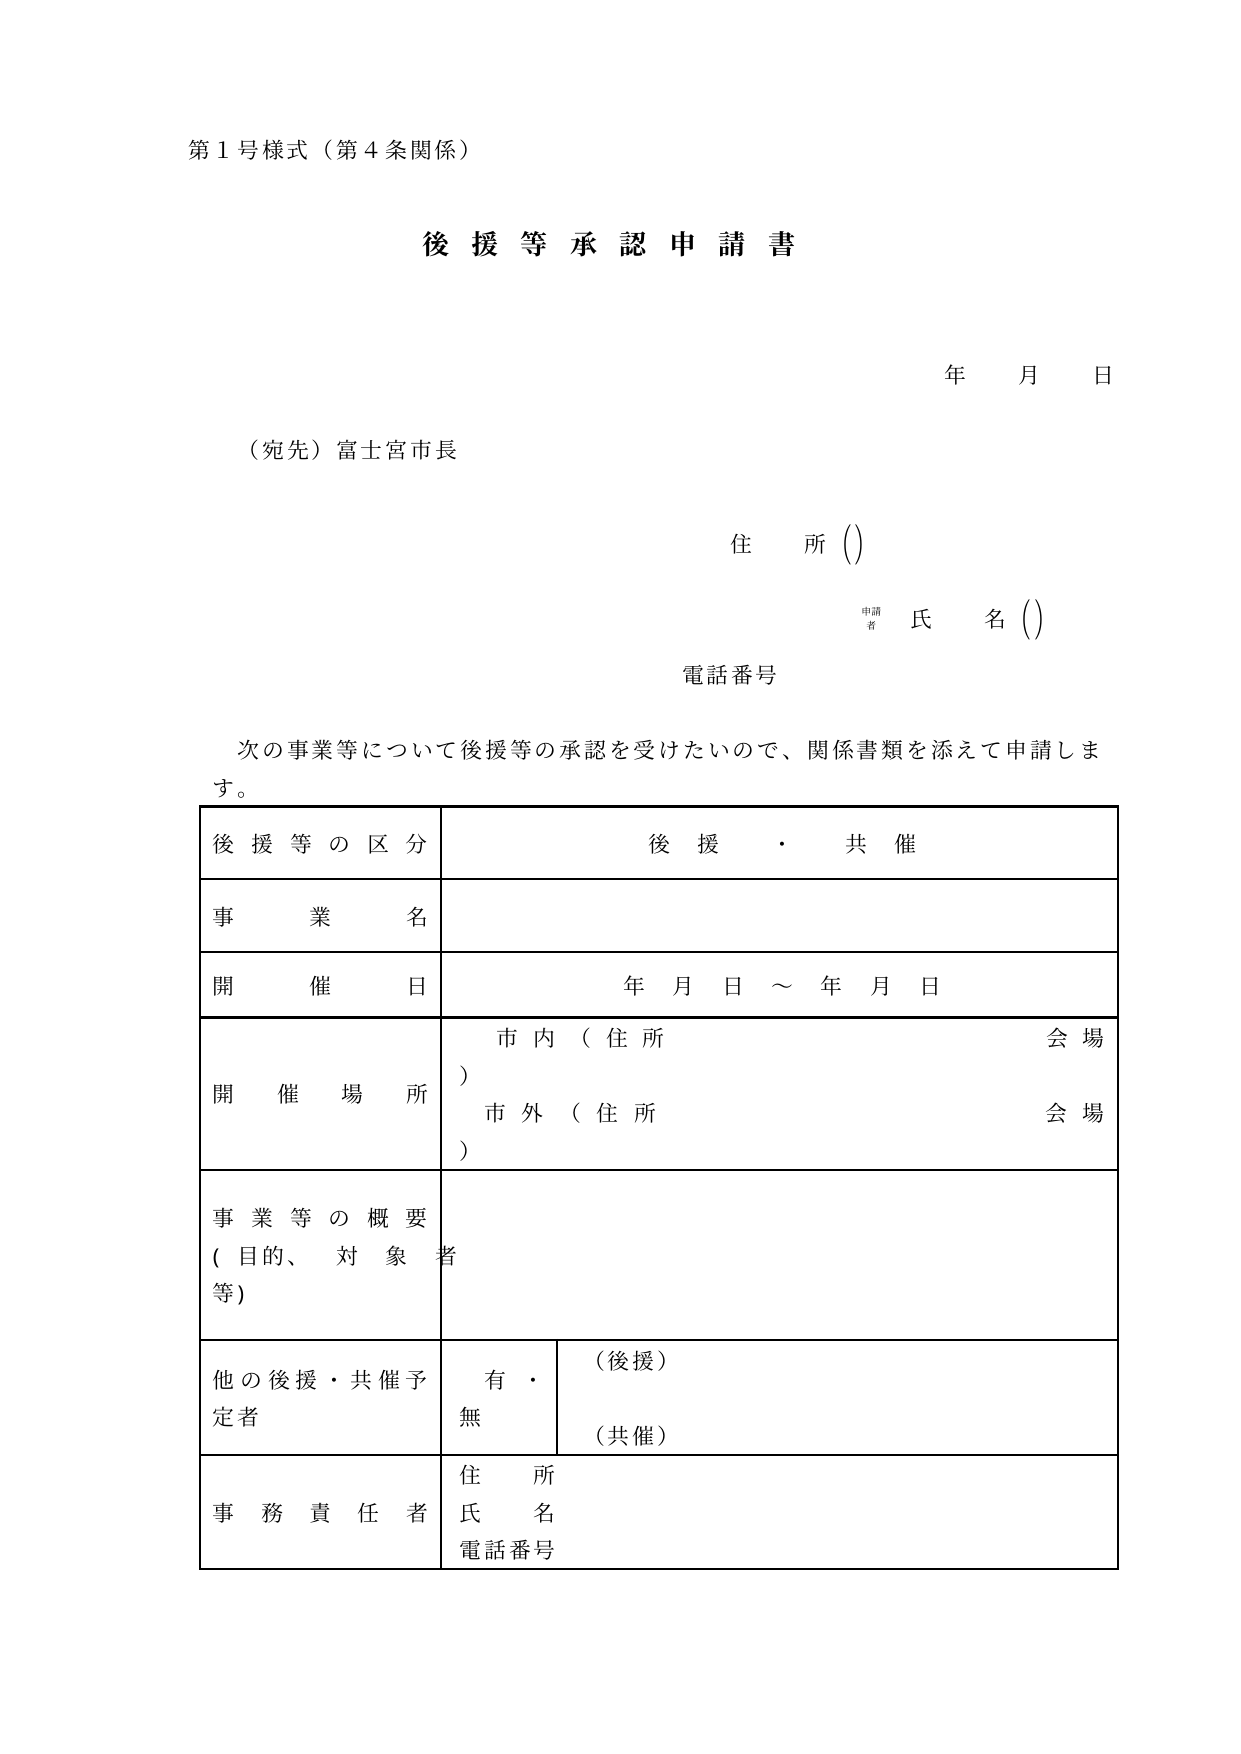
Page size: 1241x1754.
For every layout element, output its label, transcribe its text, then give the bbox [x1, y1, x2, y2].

table_cell [442, 1171, 1117, 1339]
table_cell 住 所 氏 名 電話番号 [442, 1456, 1117, 1568]
table_cell 開催日 [201, 953, 440, 1016]
table_cell 事務責任者 [201, 1456, 440, 1568]
table_cell 事業名 [201, 880, 440, 951]
table_cell 開催場所 [201, 1019, 440, 1168]
table_cell 後援等の区分 [201, 808, 440, 878]
table_cell （後援） （共催） [558, 1341, 1117, 1453]
table_cell [442, 880, 1117, 951]
table_cell 他の後援・共催予定者 [201, 1341, 440, 1453]
table_cell 有・無 [442, 1341, 556, 1453]
table_cell 後 援 ・ 共 催 [442, 808, 1117, 878]
text 後援等承認申請書 [188, 205, 1052, 280]
table_cell 市内（住所 会場 ） 市外（住所 会場 ） [442, 1019, 1117, 1168]
text 第１号様式（第４条関係） [173, 130, 1052, 168]
table_cell 年 月 日 ～ 年 月 日 [442, 953, 1117, 1016]
table_cell 事業等の概要 (目的、対象者等) [201, 1171, 440, 1339]
table_header 年 月 日 （宛先）富士宮市長 住 所（法人にあっては、その主たる事業所の所在地） 申請者 氏 名（法人にあっては、その名称及び代表者の氏名） . 印 電話番号 次の事業等について後援等の承認を受けたいので、関係書類を添えて申請します。 [200, 318, 1118, 805]
